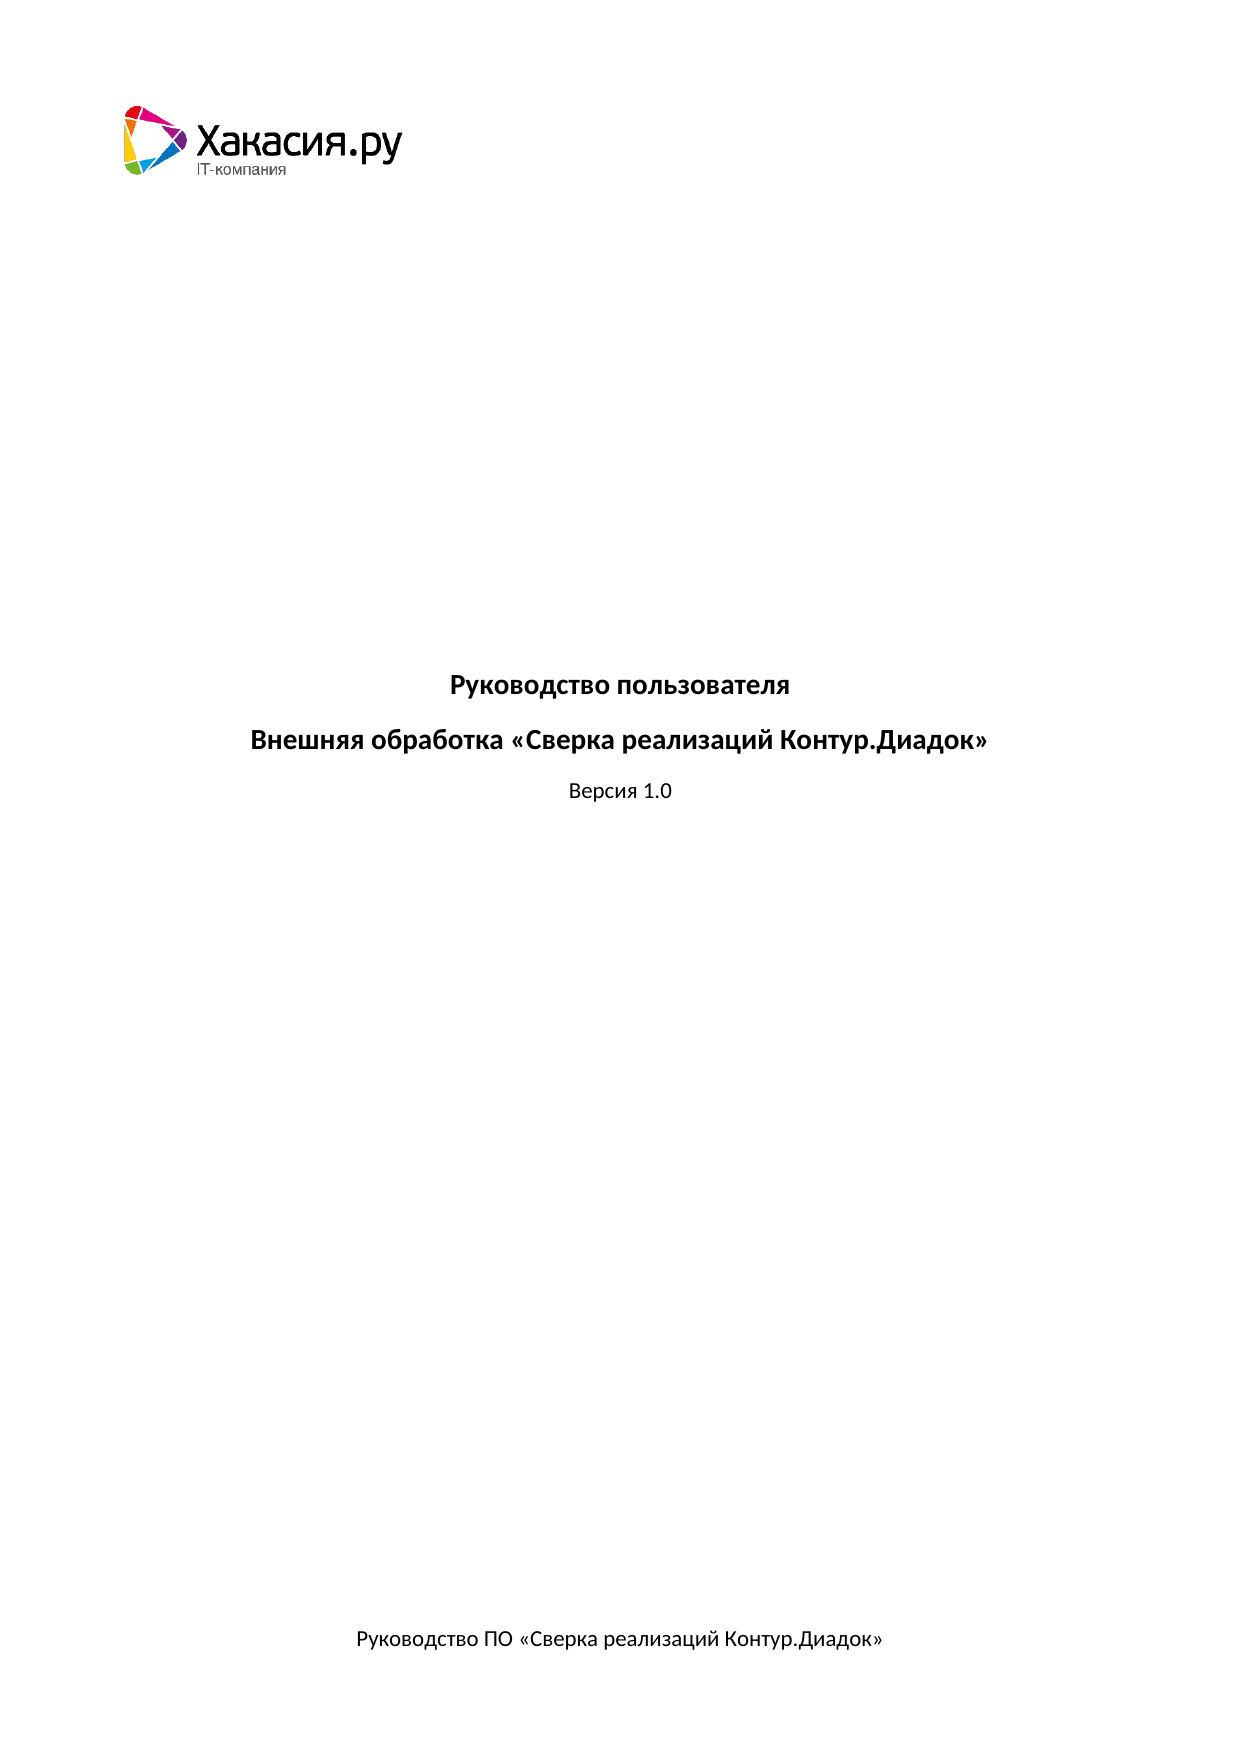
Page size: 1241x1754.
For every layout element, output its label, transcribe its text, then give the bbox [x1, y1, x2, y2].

picture [75, 75, 452, 207]
text Внешняя обработка «Сверка реализаций Контур.Диадок» [75, 721, 1165, 757]
text Руководство пользователя [75, 666, 1165, 701]
text Версия 1.0 [75, 776, 1165, 804]
